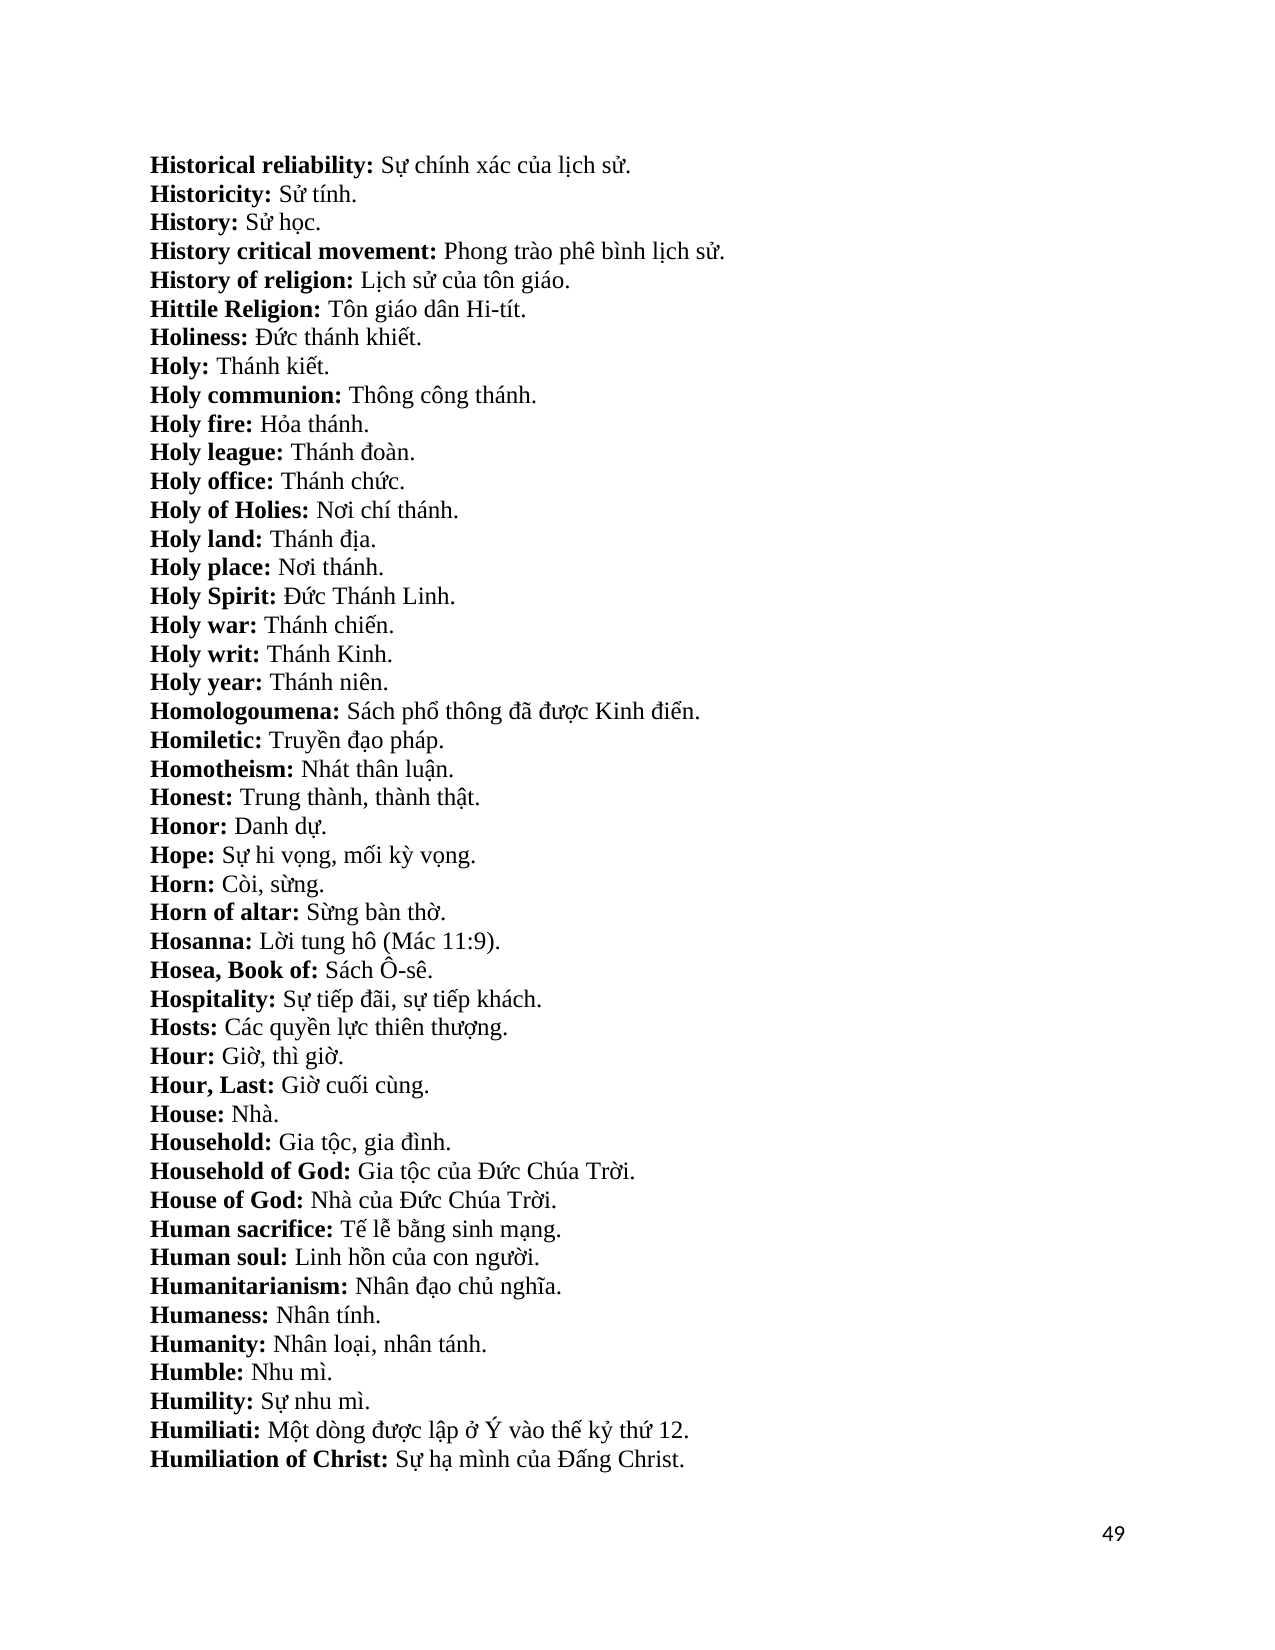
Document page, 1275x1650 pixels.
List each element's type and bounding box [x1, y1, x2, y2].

text [150, 150, 1125, 1472]
